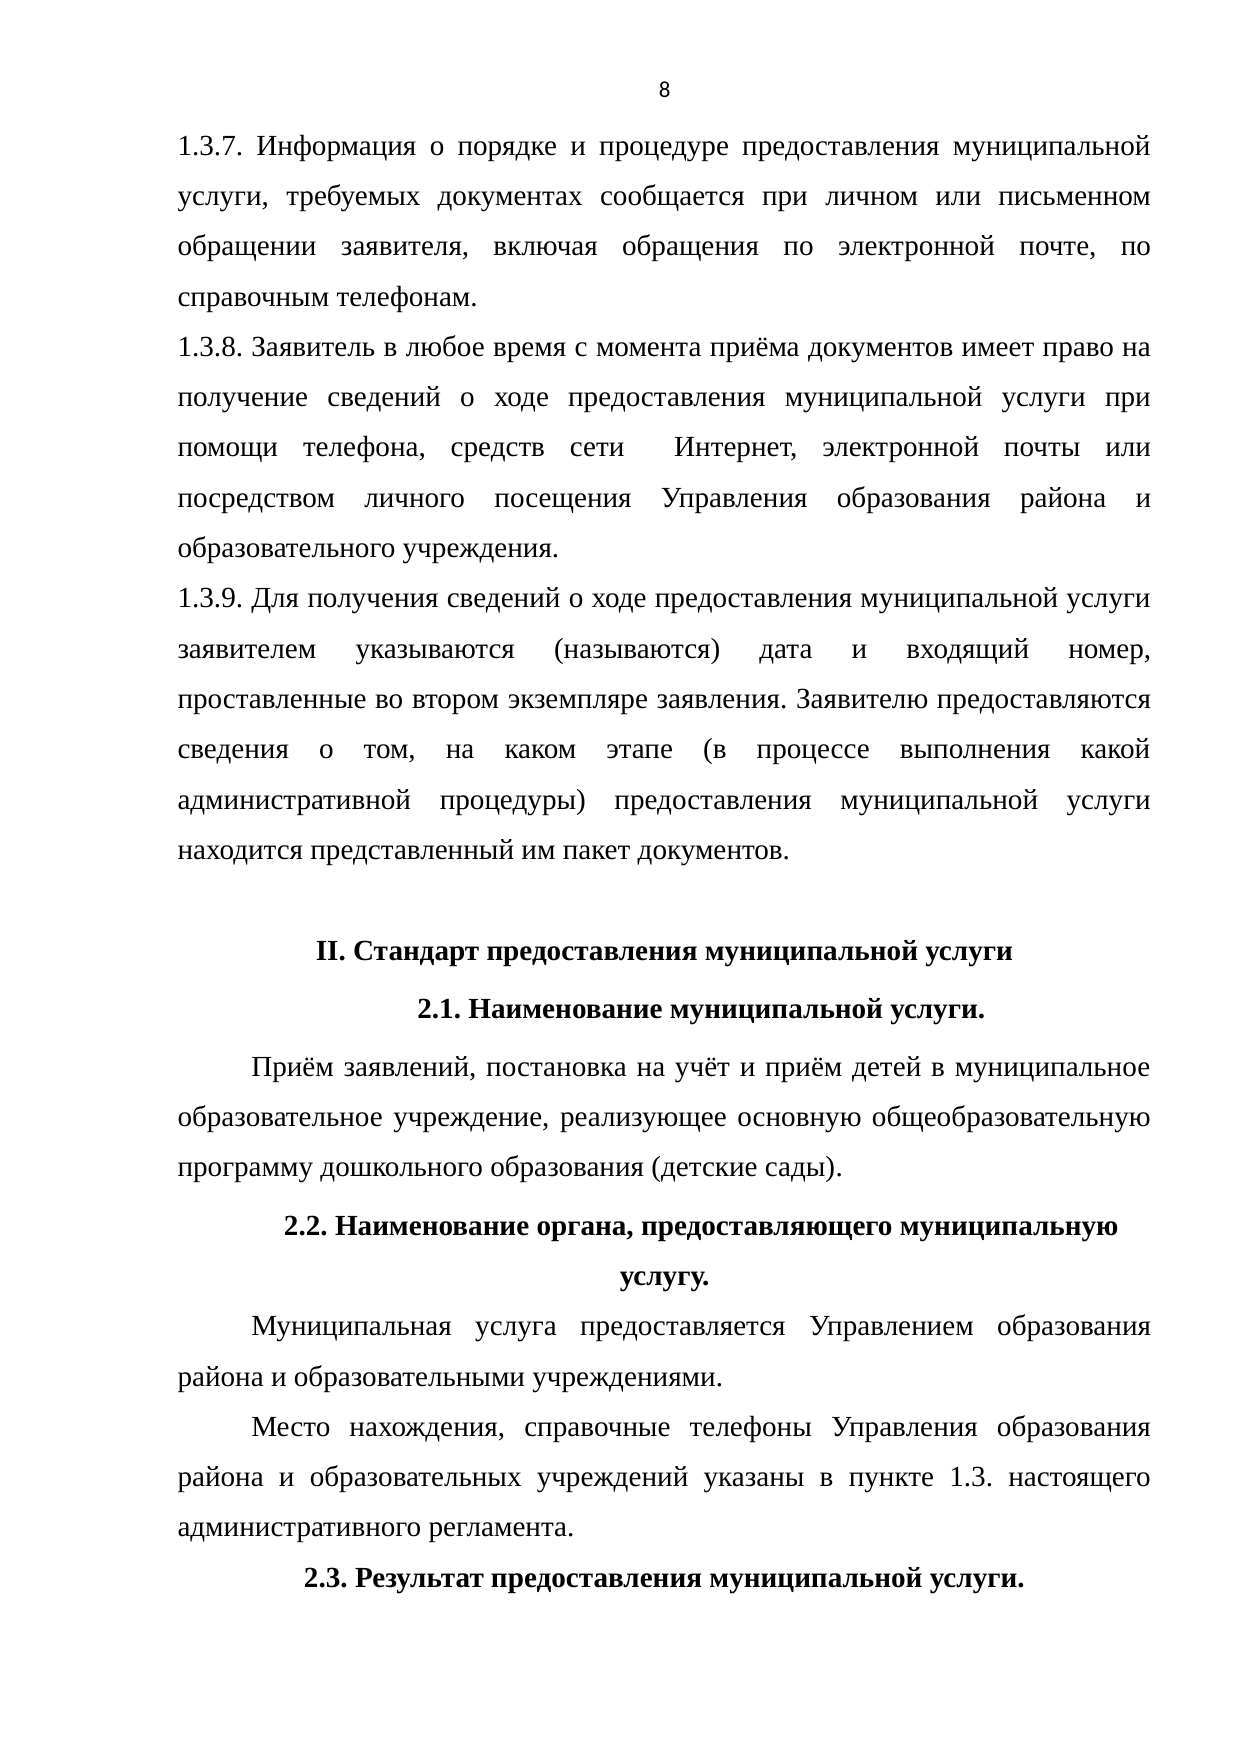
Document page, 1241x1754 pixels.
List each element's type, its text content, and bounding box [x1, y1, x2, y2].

text 1.3.7. Информация о порядке и процедуре предоставления муниципальной услуги, требуемых документах сообщается при личном или письменном обращении заявителя, включая обращения по электронной почте, по справочным телефонам. [177, 128, 1152, 312]
text II. Стандарт предоставления муниципальной услуги [177, 933, 1152, 966]
text 2.2. Наименование органа, предоставляющего муниципальную услугу. [177, 1208, 1152, 1292]
text 2.1. Наименование муниципальной услуги. [177, 991, 1152, 1024]
text 1.3.8. Заявитель в любое время с момента приёма документов имеет право на получение сведений о ходе предоставления муниципальной услуги при помощи телефона, средств сети Интернет, электронной почты или посредством личного посещения Управления образования района и образовательного учреждения. [177, 329, 1152, 564]
text 1.3.9. Для получения сведений о ходе предоставления муниципальной услуги заявителем указываются (называются) дата и входящий номер, проставленные во втором экземпляре заявления. Заявителю предоставляются сведения о том, на каком этапе (в процессе выполнения какой административной процедуры) предоставления муниципальной услуги находится представленный им пакет документов. [177, 581, 1152, 866]
text Приём заявлений, постановка на учёт и приём детей в муниципальное образовательное учреждение, реализующее основную общеобразовательную программу дошкольного образования (детские сады). [177, 1049, 1152, 1183]
text Место нахождения, справочные телефоны Управления образования района и образовательных учреждений указаны в пункте 1.3. настоящего административного регламента. [177, 1409, 1152, 1543]
text 2.3. Результат предоставления муниципальной услуги. [177, 1560, 1152, 1593]
text Муниципальная услуга предоставляется Управлением образования района и образовательными учреждениями. [177, 1308, 1152, 1392]
